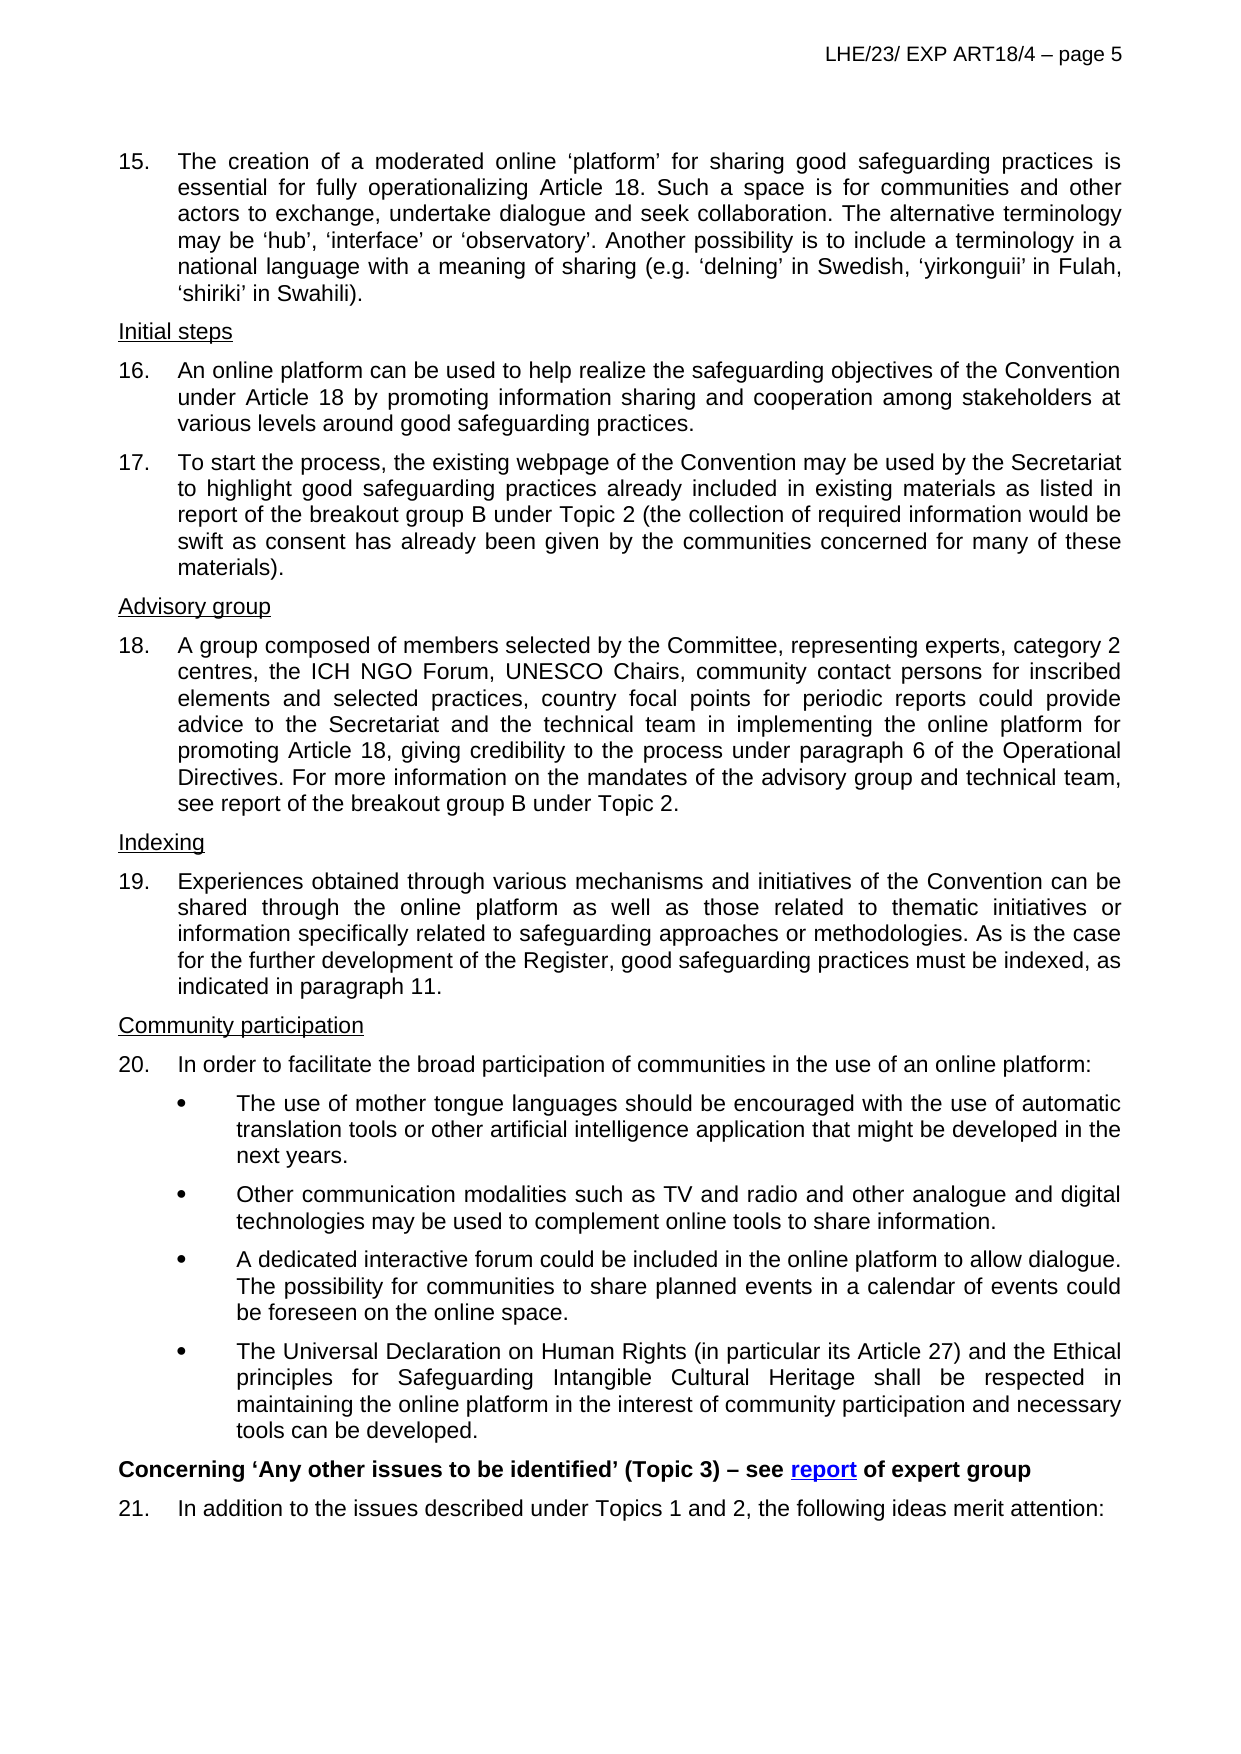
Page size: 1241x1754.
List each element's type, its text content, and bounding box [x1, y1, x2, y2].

list Concerning ‘Any other issues to be identified’ (Topic 3) – see report of expert group [118, 1456, 1122, 1482]
text In addition to the issues described under Topics 1 and 2, the following ideas merit attention: [118, 1495, 1122, 1521]
list Community participation [118, 1012, 1122, 1038]
text A group composed of members selected by the Committee, representing experts, category 2 centres, the ICH NGO Forum, UNESCO Chairs, community contact persons for inscribed elements and selected practices, country focal points for periodic reports could provide advice to the Secretariat and the technical team in implementing the online platform for promoting Article 18, giving credibility to the process under paragraph 6 of the Operational Directives. For more information on the mandates of the advisory group and technical team, see report of the breakout group B under Topic 2. [118, 632, 1122, 816]
text In order to facilitate the broad participation of communities in the use of an online platform: [118, 1051, 1122, 1077]
list Advisory group [118, 593, 1122, 619]
list Initial steps [118, 318, 1122, 345]
text The creation of a moderated online ‘platform’ for sharing good safeguarding practices is essential for fully operationalizing Article 18. Such a space is for communities and other actors to exchange, undertake dialogue and seek collaboration. The alternative terminology may be ‘hub’, ‘interface’ or ‘observatory’. Another possibility is to include a terminology in a national language with a meaning of sharing (e.g. ‘delning’ in Swedish, ‘yirkonguii’ in Fulah, ‘shiriki’ in Swahili). [118, 148, 1122, 306]
list Indexing [118, 829, 1122, 855]
text Experiences obtained through various mechanisms and initiatives of the Convention can be shared through the online platform as well as those related to thematic initiatives or information specifically related to safeguarding approaches or methodologies. As is the case for the further development of the Register, good safeguarding practices must be indexed, as indicated in paragraph 11. [118, 868, 1122, 999]
text An online platform can be used to help realize the safeguarding objectives of the Convention under Article 18 by promoting information sharing and cooperation among stakeholders at various levels around good safeguarding practices. [118, 357, 1122, 436]
list A dedicated interactive forum could be included in the online platform to allow dialogue. The possibility for communities to share planned events in a calendar of events could be foreseen on the online space. [177, 1246, 1122, 1326]
list The use of mother tongue languages should be encouraged with the use of automatic translation tools or other artificial intelligence application that might be developed in the next years. [177, 1090, 1122, 1169]
text To start the process, the existing webpage of the Convention may be used by the Secretariat to highlight good safeguarding practices already included in existing materials as listed in report of the breakout group B under Topic 2 (the collection of required information would be swift as consent has already been given by the communities concerned for many of these materials). [118, 449, 1122, 581]
list Other communication modalities such as TV and radio and other analogue and digital technologies may be used to complement online tools to share information. [177, 1181, 1122, 1234]
list The Universal Declaration on Human Rights (in particular its Article 27) and the Ethical principles for Safeguarding Intangible Cultural Heritage shall be respected in maintaining the online platform in the interest of community participation and necessary tools can be developed. [177, 1338, 1122, 1443]
